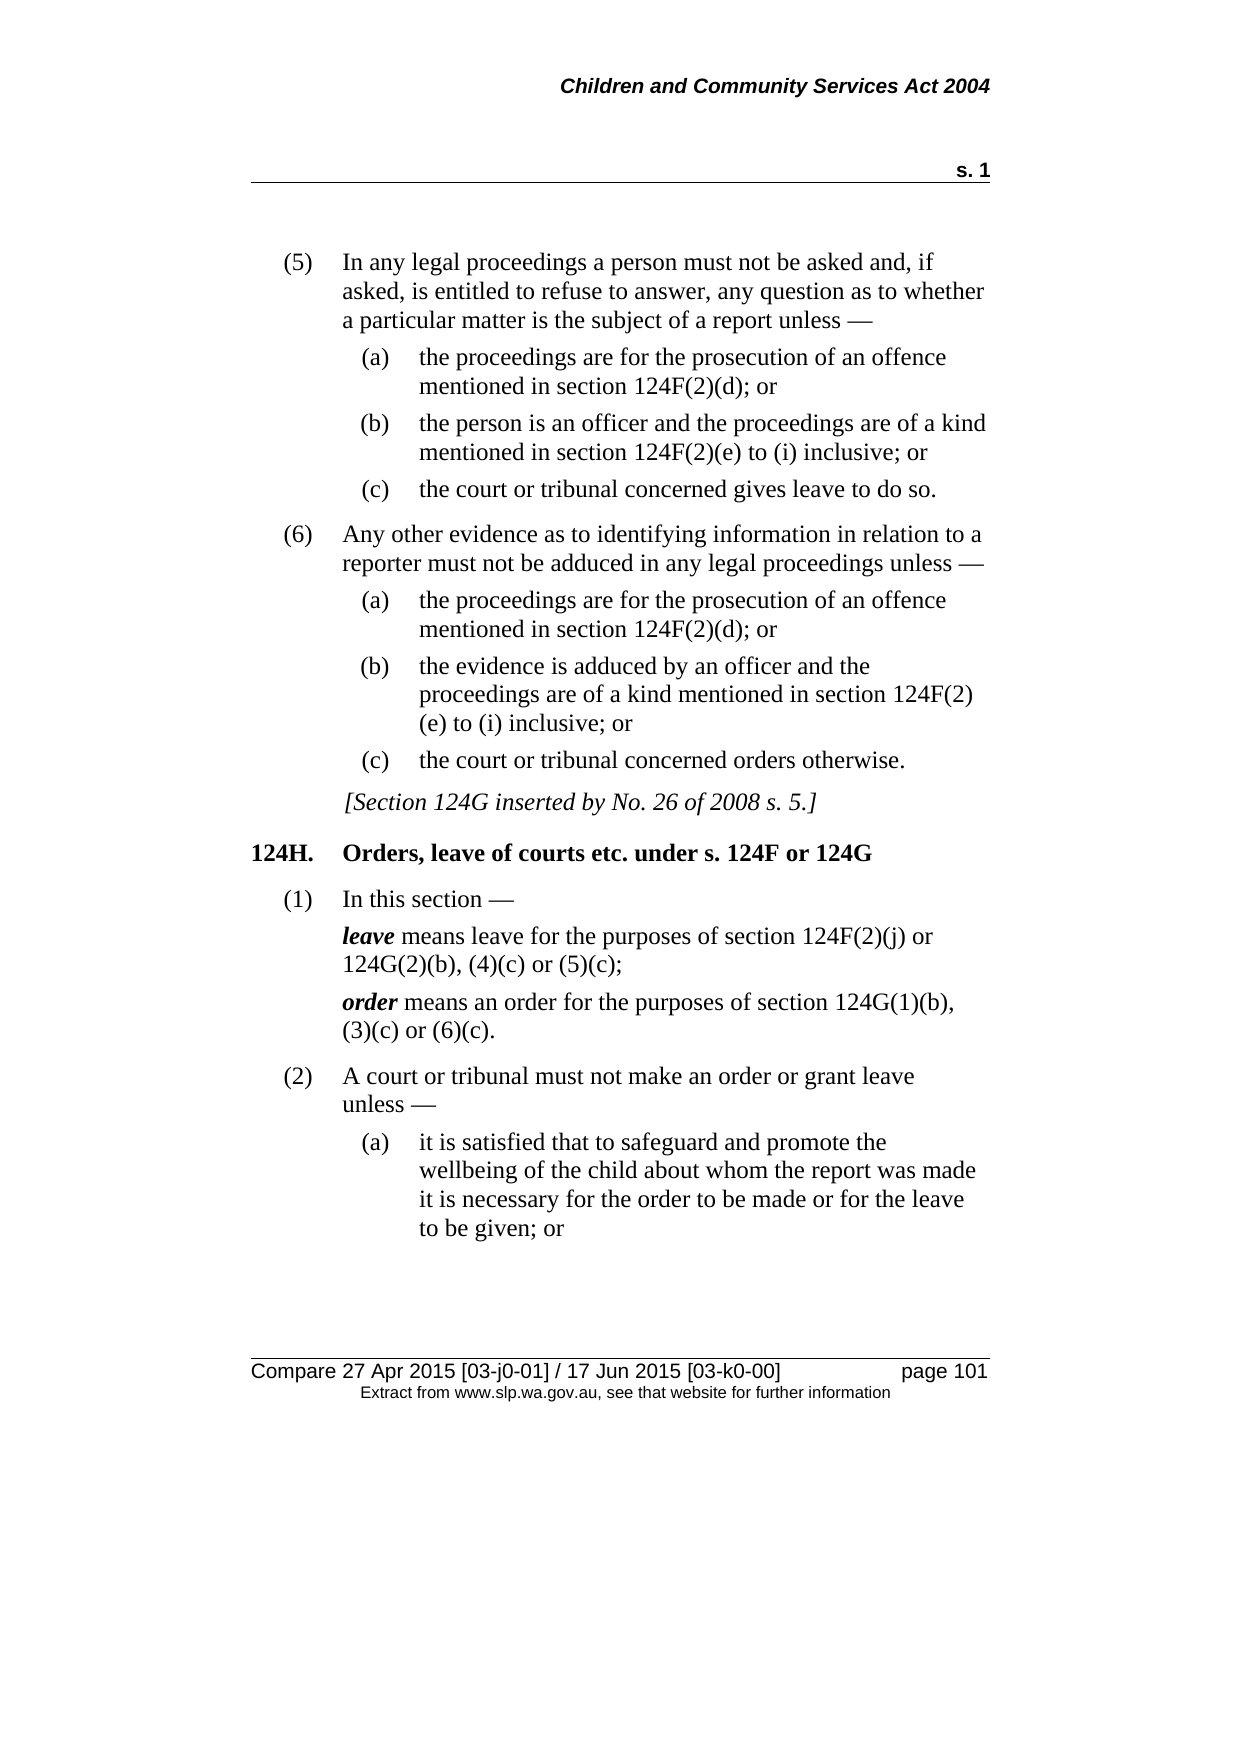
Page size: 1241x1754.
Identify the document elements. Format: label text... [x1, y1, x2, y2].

text (1) In this section — [251, 884, 990, 912]
text order means an order for the purposes of section 124G(1)(b), (3)(c) or (6)(c). [251, 987, 990, 1044]
text (c) the court or tribunal concerned orders otherwise. [251, 745, 990, 774]
text (c) the court or tribunal concerned gives leave to do so. [251, 474, 990, 502]
text (2) A court or tribunal must not make an order or grant leave unless — [251, 1061, 990, 1118]
text [Section 124G inserted by No. 26 of 2008 s. 5.] [251, 787, 990, 815]
text (a) it is satisfied that to safeguard and promote the wellbeing of the child about whom the report was made it is necessary for the order to be made or for the leave to be given; or [251, 1127, 990, 1242]
text (a) the proceedings are for the prosecution of an offence mentioned in section 124F(2)(d); or [251, 585, 990, 642]
text (a) the proceedings are for the prosecution of an offence mentioned in section 124F(2)(d); or [251, 342, 990, 399]
text leave means leave for the purposes of section 124F(2)(j) or 124G(2)(b), (4)(c) or (5)(c); [251, 921, 990, 978]
text (b) the evidence is adduced by an officer and the proceedings are of a kind mentioned in section 124F(2)(e) to (i) inclusive; or [251, 651, 990, 737]
text (b) the person is an officer and the proceedings are of a kind mentioned in section 124F(2)(e) to (i) inclusive; or [251, 408, 990, 465]
text (6) Any other evidence as to identifying information in relation to a reporter must not be adduced in any legal proceedings unless — [251, 519, 990, 577]
subtitle 124H. Orders, leave of courts etc. under s. 124F or 124G [251, 838, 990, 867]
text (5) In any legal proceedings a person must not be asked and, if asked, is entitled to refuse to answer, any question as to whether a particular matter is the subject of a report unless — [251, 247, 990, 334]
